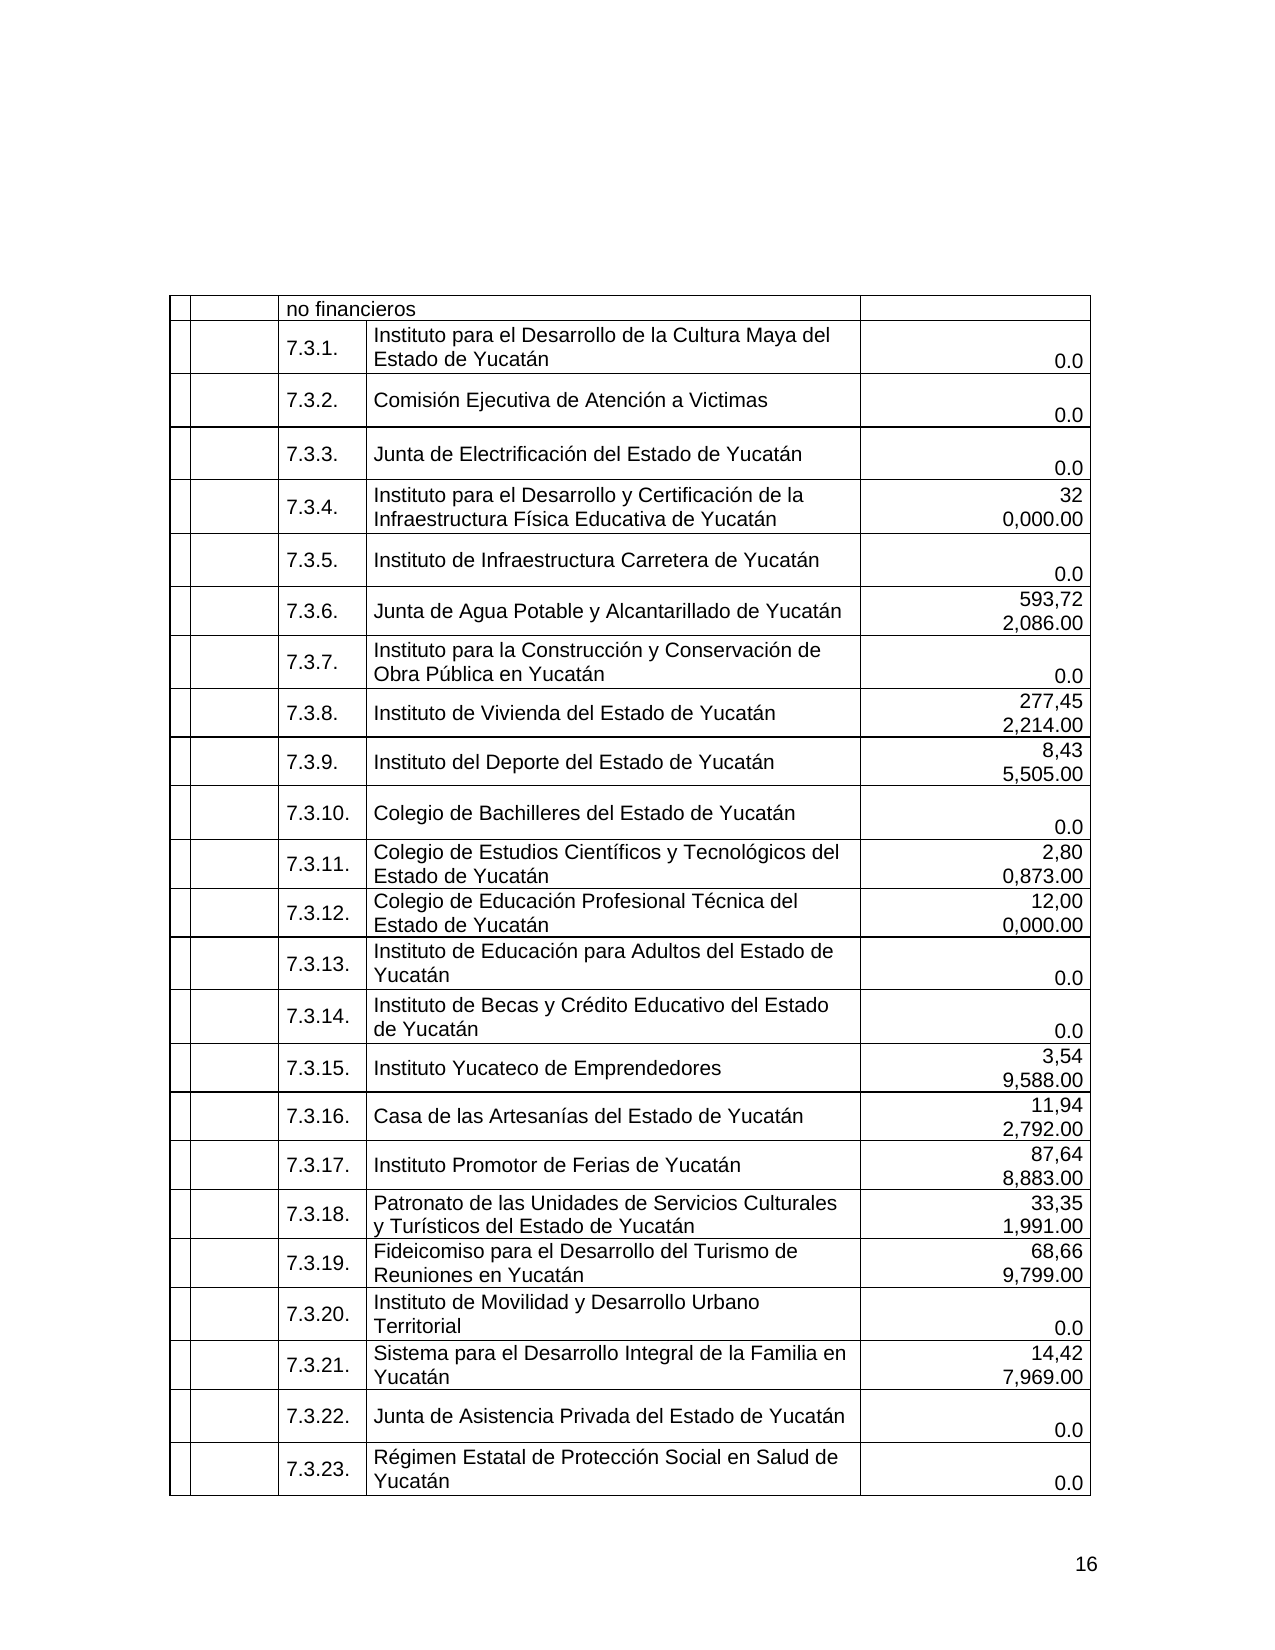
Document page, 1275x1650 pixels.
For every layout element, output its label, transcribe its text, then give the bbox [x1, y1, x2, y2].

table_cell 7.3.16. [279, 1093, 366, 1140]
table_cell [171, 738, 190, 785]
table_cell 7.3.20. [279, 1288, 366, 1340]
table_cell Casa de las Artesanías del Estado de Yucatán [367, 1093, 860, 1140]
table_cell [171, 428, 190, 479]
table_cell [171, 1141, 190, 1189]
table_cell 7.3.3. [279, 428, 366, 479]
table_cell Instituto de Educación para Adultos del Estado de Yucatán [367, 938, 860, 989]
table_cell 7.3.14. [279, 990, 366, 1042]
table_cell Junta de Electrificación del Estado de Yucatán [367, 428, 860, 479]
table_cell [171, 480, 190, 532]
table_cell [171, 1341, 190, 1389]
table_cell [171, 1044, 190, 1091]
table_cell Instituto para el Desarrollo y Certificación de la Infraestructura Física Educativa de Yucatán [367, 480, 860, 532]
table_cell [191, 587, 278, 634]
table_cell 7.3.15. [279, 1044, 366, 1091]
table_cell [191, 1443, 278, 1495]
table_cell Instituto Yucateco de Emprendedores [367, 1044, 860, 1091]
table_cell [191, 1141, 278, 1189]
table_cell 7.3.17. [279, 1141, 366, 1189]
table_cell 0.0 [861, 1288, 1090, 1340]
table_cell [191, 428, 278, 479]
table_cell Sistema para el Desarrollo Integral de la Familia en Yucatán [367, 1341, 860, 1389]
table_cell [191, 840, 278, 887]
table_cell [191, 480, 278, 532]
table_cell 0.0 [861, 938, 1090, 989]
table_cell [191, 1341, 278, 1389]
table_cell 12,000,000.00 [861, 889, 1090, 936]
table_cell 7.3.7. [279, 636, 366, 687]
table_cell [191, 938, 278, 989]
table_cell [191, 786, 278, 838]
table_cell [191, 1190, 278, 1238]
table_cell Comisión Ejecutiva de Atención a Victimas [367, 374, 860, 426]
table_cell 8,435,505.00 [861, 738, 1090, 785]
table_cell [191, 1390, 278, 1442]
table_cell [171, 374, 190, 426]
table_cell [171, 1288, 190, 1340]
table_cell 2,800,873.00 [861, 840, 1090, 887]
table_cell Colegio de Educación Profesional Técnica del Estado de Yucatán [367, 889, 860, 936]
table_cell 277,452,214.00 [861, 689, 1090, 736]
table_cell [191, 889, 278, 936]
table_cell Instituto del Deporte del Estado de Yucatán [367, 738, 860, 785]
table_cell [171, 840, 190, 887]
table_cell [171, 1443, 190, 1495]
table_cell 7.3.13. [279, 938, 366, 989]
table_cell Instituto de Becas y Crédito Educativo del Estado de Yucatán [367, 990, 860, 1042]
table_cell 7.3.18. [279, 1190, 366, 1238]
table_cell [191, 689, 278, 736]
table_cell 33,351,991.00 [861, 1190, 1090, 1238]
table_cell [171, 786, 190, 838]
table_cell [171, 321, 190, 373]
table_cell [191, 1044, 278, 1091]
table_cell [171, 636, 190, 687]
table_cell 87,648,883.00 [861, 1141, 1090, 1189]
table_cell [171, 689, 190, 736]
table_cell Instituto para la Construcción y Conservación de Obra Pública en Yucatán [367, 636, 860, 687]
table_cell 7.3. [191, 296, 278, 320]
table_cell Régimen Estatal de Protección Social en Salud de Yucatán [367, 1443, 860, 1495]
table_cell 0.0 [861, 636, 1090, 687]
table_cell 7.3.23. [279, 1443, 366, 1495]
table_cell [171, 587, 190, 634]
table_cell 1,808,623,016.00 [861, 296, 1090, 320]
table_cell [191, 738, 278, 785]
table_cell 7.3.8. [279, 689, 366, 736]
table_cell 593,722,086.00 [861, 587, 1090, 634]
table_cell 7.3.6. [279, 587, 366, 634]
table_cell [171, 1093, 190, 1140]
table_cell 0.0 [861, 374, 1090, 426]
table_cell 0.0 [861, 534, 1090, 586]
table_cell 7.3.10. [279, 786, 366, 838]
table_cell 0.0 [861, 1443, 1090, 1495]
table_cell Colegio de Estudios Científicos y Tecnológicos del Estado de Yucatán [367, 840, 860, 887]
table_cell Instituto de Movilidad y Desarrollo Urbano Territorial [367, 1288, 860, 1340]
table_cell 7.3.21. [279, 1341, 366, 1389]
table_cell 11,942,792.00 [861, 1093, 1090, 1140]
table_cell [171, 1239, 190, 1287]
table_cell [171, 1390, 190, 1442]
table_cell [191, 1239, 278, 1287]
table_cell 7.3.5. [279, 534, 366, 586]
table_cell Instituto Promotor de Ferias de Yucatán [367, 1141, 860, 1189]
table_cell 68,669,799.00 [861, 1239, 1090, 1287]
table_cell 7.3.19. [279, 1239, 366, 1287]
table_cell 0.0 [861, 1390, 1090, 1442]
table_cell Junta de Agua Potable y Alcantarillado de Yucatán [367, 587, 860, 634]
table_cell [191, 321, 278, 373]
table_cell 3,549,588.00 [861, 1044, 1090, 1091]
table_cell [171, 534, 190, 586]
table_cell 7.3.1. [279, 321, 366, 373]
table_cell 0.0 [861, 990, 1090, 1042]
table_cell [279, 296, 860, 320]
table_cell Colegio de Bachilleres del Estado de Yucatán [367, 786, 860, 838]
table_cell [171, 938, 190, 989]
table_cell 7.3.9. [279, 738, 366, 785]
table_cell 0.0 [861, 321, 1090, 373]
table_cell 0.0 [861, 428, 1090, 479]
table_cell Instituto para el Desarrollo de la Cultura Maya del Estado de Yucatán [367, 321, 860, 373]
table_cell 7.3.12. [279, 889, 366, 936]
table_cell Junta de Asistencia Privada del Estado de Yucatán [367, 1390, 860, 1442]
table_cell Instituto de Infraestructura Carretera de Yucatán [367, 534, 860, 586]
table_cell [171, 990, 190, 1042]
table_cell [191, 1093, 278, 1140]
table_cell [171, 296, 190, 320]
table_cell [191, 636, 278, 687]
table_cell [171, 1190, 190, 1238]
table_cell [191, 374, 278, 426]
table_cell 320,000.00 [861, 480, 1090, 532]
table_cell [171, 889, 190, 936]
table_cell Patronato de las Unidades de Servicios Culturales y Turísticos del Estado de Yucatán [367, 1190, 860, 1238]
table_cell 7.3.2. [279, 374, 366, 426]
table_cell [191, 990, 278, 1042]
table_cell 14,427,969.00 [861, 1341, 1090, 1389]
table_cell 7.3.4. [279, 480, 366, 532]
table_cell 7.3.11. [279, 840, 366, 887]
table_cell [191, 1288, 278, 1340]
table_cell Instituto de Vivienda del Estado de Yucatán [367, 689, 860, 736]
table_cell 7.3.22. [279, 1390, 366, 1442]
table_cell 0.0 [861, 786, 1090, 838]
table_cell Fideicomiso para el Desarrollo del Turismo de Reuniones en Yucatán [367, 1239, 860, 1287]
table_cell [191, 534, 278, 586]
